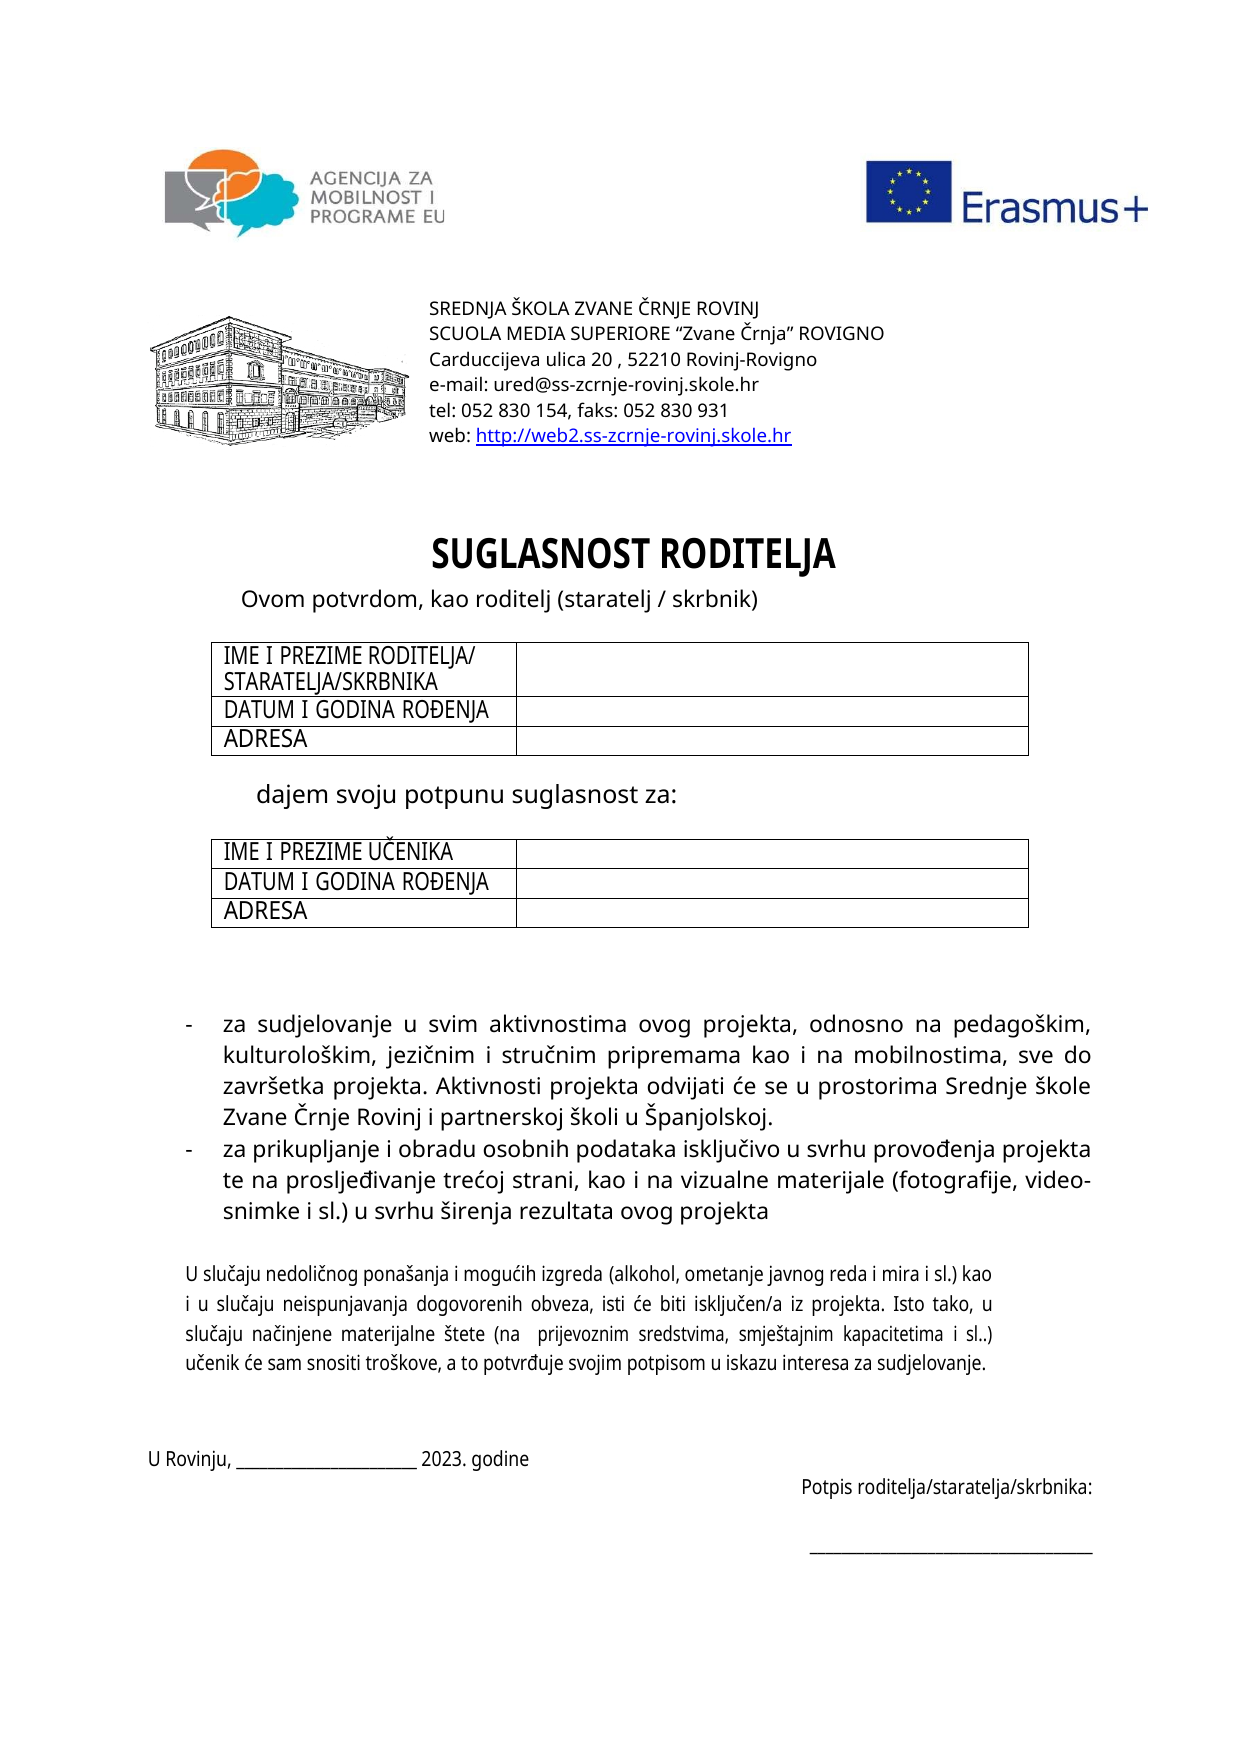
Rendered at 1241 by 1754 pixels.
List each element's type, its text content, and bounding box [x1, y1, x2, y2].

table_cell DATUM I GODINA ROĐENJA [212, 869, 516, 897]
text e-mail: ured@ss-zcrnje-rovinj.skole.hr [411, 372, 1093, 397]
text web: http://web2.ss-zcrnje-rovinj.skole.hr [148, 423, 1093, 448]
table_cell [517, 869, 1028, 897]
table_header [517, 840, 1028, 868]
text tel: 052 830 154, faks: 052 830 931 [411, 397, 1093, 423]
text Carduccijeva ulica 20 , 52210 Rovinj-Rovigno [411, 346, 1093, 372]
table_cell ADRESA [212, 727, 516, 755]
table_cell DATUM I GODINA ROĐENJA [212, 697, 516, 726]
text Ovom potvrdom, kao roditelj (staratelj / skrbnik) [148, 583, 851, 614]
picture [860, 153, 1149, 232]
text U slučaju nedoličnog ponašanja i mogućih izgreda (alkohol, ometanje javnog reda i mira i sl.) kao i u slučaju neispunjavanja dogovorenih obveza, isti će biti isključen/a iz projekta. Isto tako, u slučaju načinjene materijalne štete (na prijevoznim sredstvima, smještajnim kapacitetima i sl..) učenik će sam snositi troškove, a to potvrđuje svojim potpisom u iskazu interesa za sudjelovanje. [185, 1259, 993, 1377]
text U Rovinju, _______________________ 2023. godine [148, 1444, 1093, 1472]
table_header IME I PREZIME UČENIKA [212, 840, 516, 868]
subtitle za sudjelovanje u svim aktivnostima ovog projekta, odnosno na pedagoškim, kulturološkim, jezičnim i stručnim pripremama kao i na mobilnostima, sve do završetka projekta. Aktivnosti projekta odvijati će se u prostorima Srednje škole Zvane Črnje Rovinj i partnerskoj školi u Španjolskoj. [185, 1008, 1093, 1133]
table_cell ADRESA [212, 899, 516, 927]
picture [147, 315, 411, 447]
text SREDNJA ŠKOLA ZVANE ČRNJE ROVINJ [148, 295, 1093, 321]
picture [161, 147, 445, 243]
text ____________________________________ [148, 1529, 1093, 1558]
subtitle dajem svoju potpunu suglasnost za: [249, 777, 1093, 811]
subtitle za prikupljanje i obradu osobnih podataka isključivo u svrhu provođenja projekta te na prosljeđivanje trećoj strani, kao i na vizualne materijale (fotografije, video-snimke i sl.) u svrhu širenja rezultata ovog projekta [185, 1133, 1093, 1226]
table_header IME I PREZIME RODITELJA/ STARATELJA/SKRBNIKA [212, 643, 516, 696]
text SCUOLA MEDIA SUPERIORE “Zvane Črnja” ROVIGNO [411, 321, 1093, 346]
table_header [517, 643, 1028, 696]
table_cell [517, 697, 1028, 726]
table_cell [517, 727, 1028, 755]
table_cell [517, 899, 1028, 927]
text Potpis roditelja/staratelja/skrbnika: [148, 1472, 1093, 1501]
text SUGLASNOST RODITELJA [148, 524, 851, 581]
